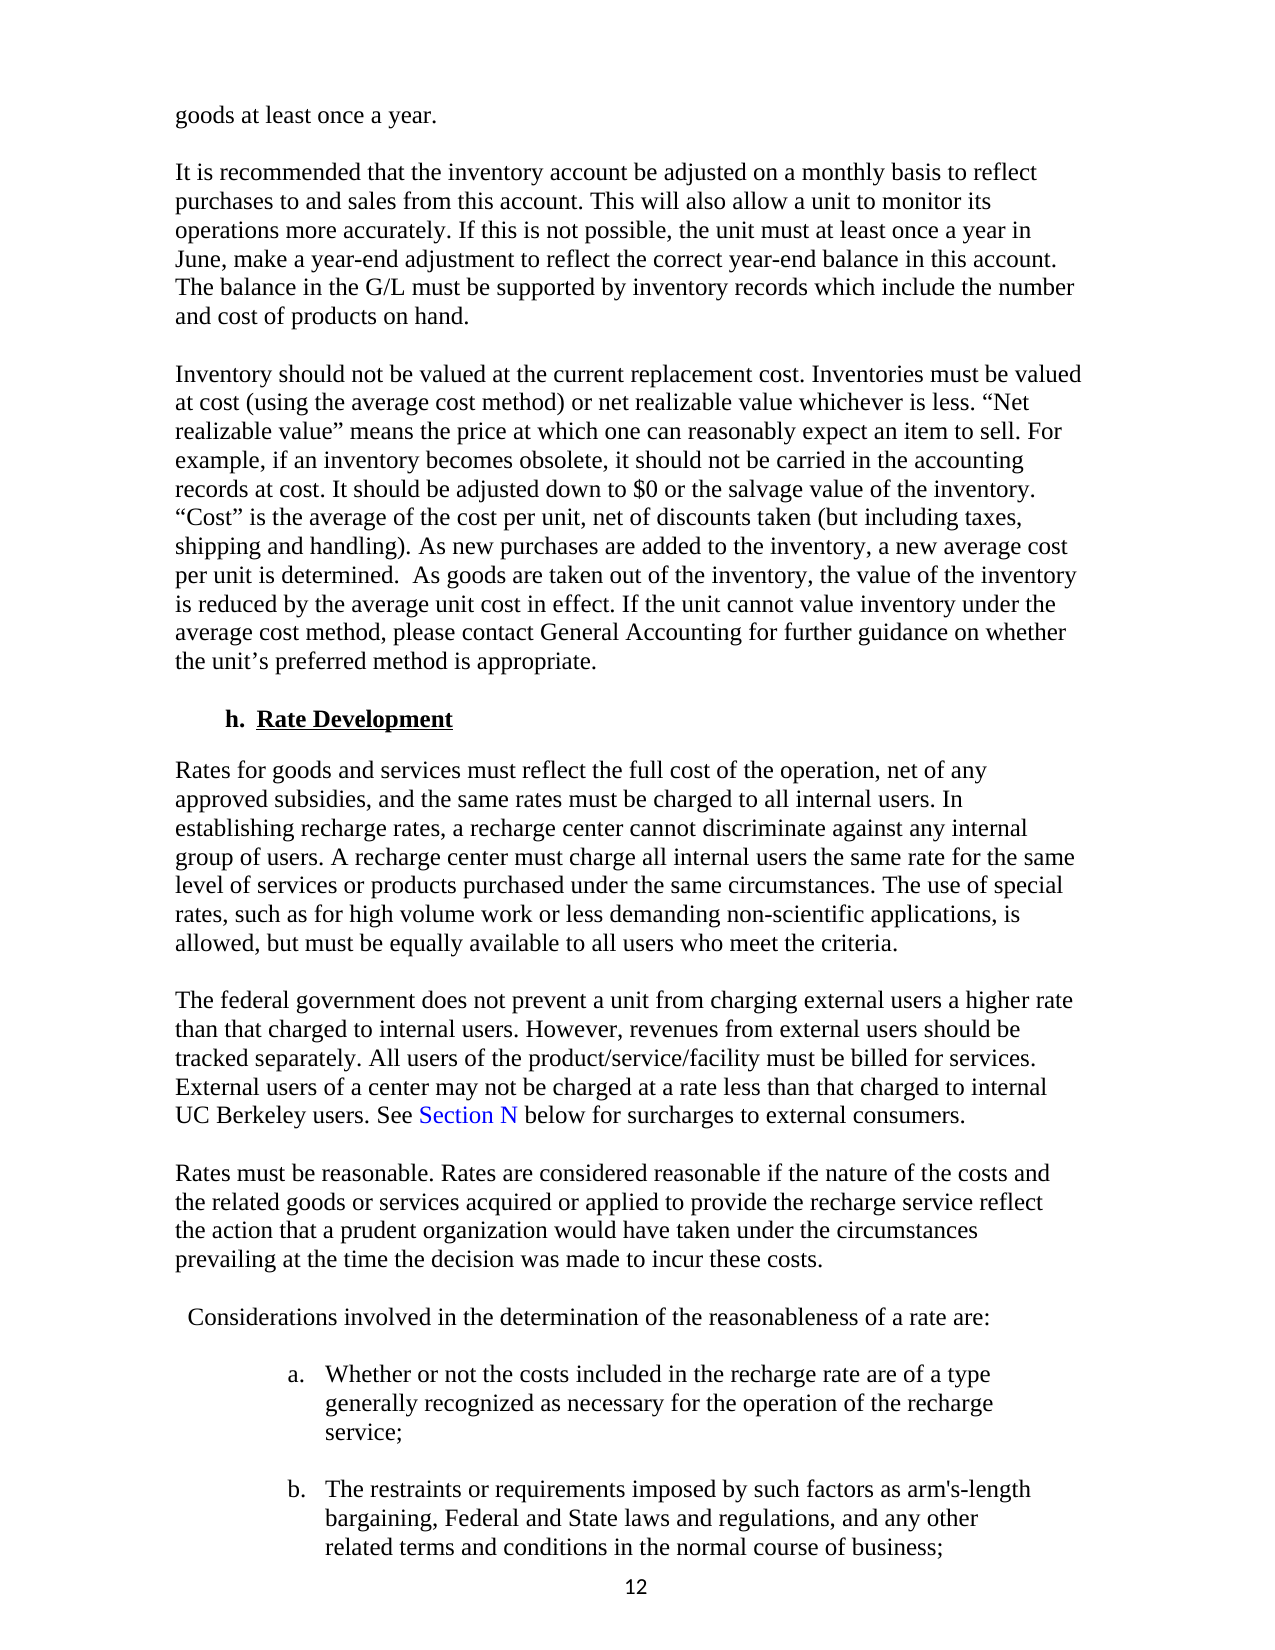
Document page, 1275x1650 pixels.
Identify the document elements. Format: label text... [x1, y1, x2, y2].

text Inventory should not be valued at the current replacement cost. Inventories must be valued at cost (using the average cost method) or net realizable value whichever is less. “Net realizable value” means the price at which one can reasonably expect an item to sell. For example, if an inventory becomes obsolete, it should not be carried in the accounting records at cost. It should be adjusted down to $0 or the salvage value of the inventory. “Cost” is the average of the cost per unit, net of discounts taken (but including taxes, shipping and handling). As new purchases are added to the inventory, a new average cost per unit is determined. As goods are taken out of the inventory, the value of the inventory is reduced by the average unit cost in effect. If the unit cannot value inventory under the average cost method, please contact General Accounting for further guidance on whether the unit’s preferred method is appropriate. [175, 359, 1084, 675]
text Rates for goods and services must reflect the full cost of the operation, net of any approved subsidies, and the same rates must be charged to all internal users. In establishing recharge rates, a recharge center cannot discriminate against any internal group of users. A recharge center must charge all internal users the same rate for the same level of services or products purchased under the same circumstances. The use of special rates, such as for high volume work or less demanding non-scientific applications, is allowed, but must be equally available to all users who meet the criteria. [175, 755, 1084, 957]
text Rates must be reasonable. Rates are considered reasonable if the nature of the costs and the related goods or services acquired or applied to provide the recharge service reflect the action that a prudent organization would have taken under the circumstances prevailing at the time the decision was made to incur these costs. [175, 1158, 1071, 1273]
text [175, 100, 1085, 129]
text Considerations involved in the determination of the reasonableness of a rate are: [187, 1302, 1096, 1330]
text External users of a center may not be charged at a rate less than that charged to internal UC Berkeley users. See Section N below for surcharges to external consumers. [175, 1072, 1084, 1129]
text The federal government does not prevent a unit from charging external users a higher rate than that charged to internal users. However, revenues from external users should be tracked separately. All users of the product/service/facility must be billed for services. [175, 985, 1085, 1072]
list Whether or not the costs included in the recharge rate are of a type generally recognized as necessary for the operation of the recharge service; [287, 1359, 1026, 1445]
text It is recommended that the inventory account be adjusted on a monthly basis to reflect purchases to and sales from this account. This will also allow a unit to monitor its operations more accurately. If this is not possible, the unit must at least once a year in June, make a year-end adjustment to reflect the correct year-end balance in this account. The balance in the G/L must be supported by inventory records which include the number and cost of products on hand. [175, 157, 1085, 330]
subtitle Rate Development [225, 704, 1096, 732]
list The restraints or requirements imposed by such factors as arm's-length bargaining, Federal and State laws and regulations, and any other related terms and conditions in the normal course of business; [287, 1474, 1050, 1560]
